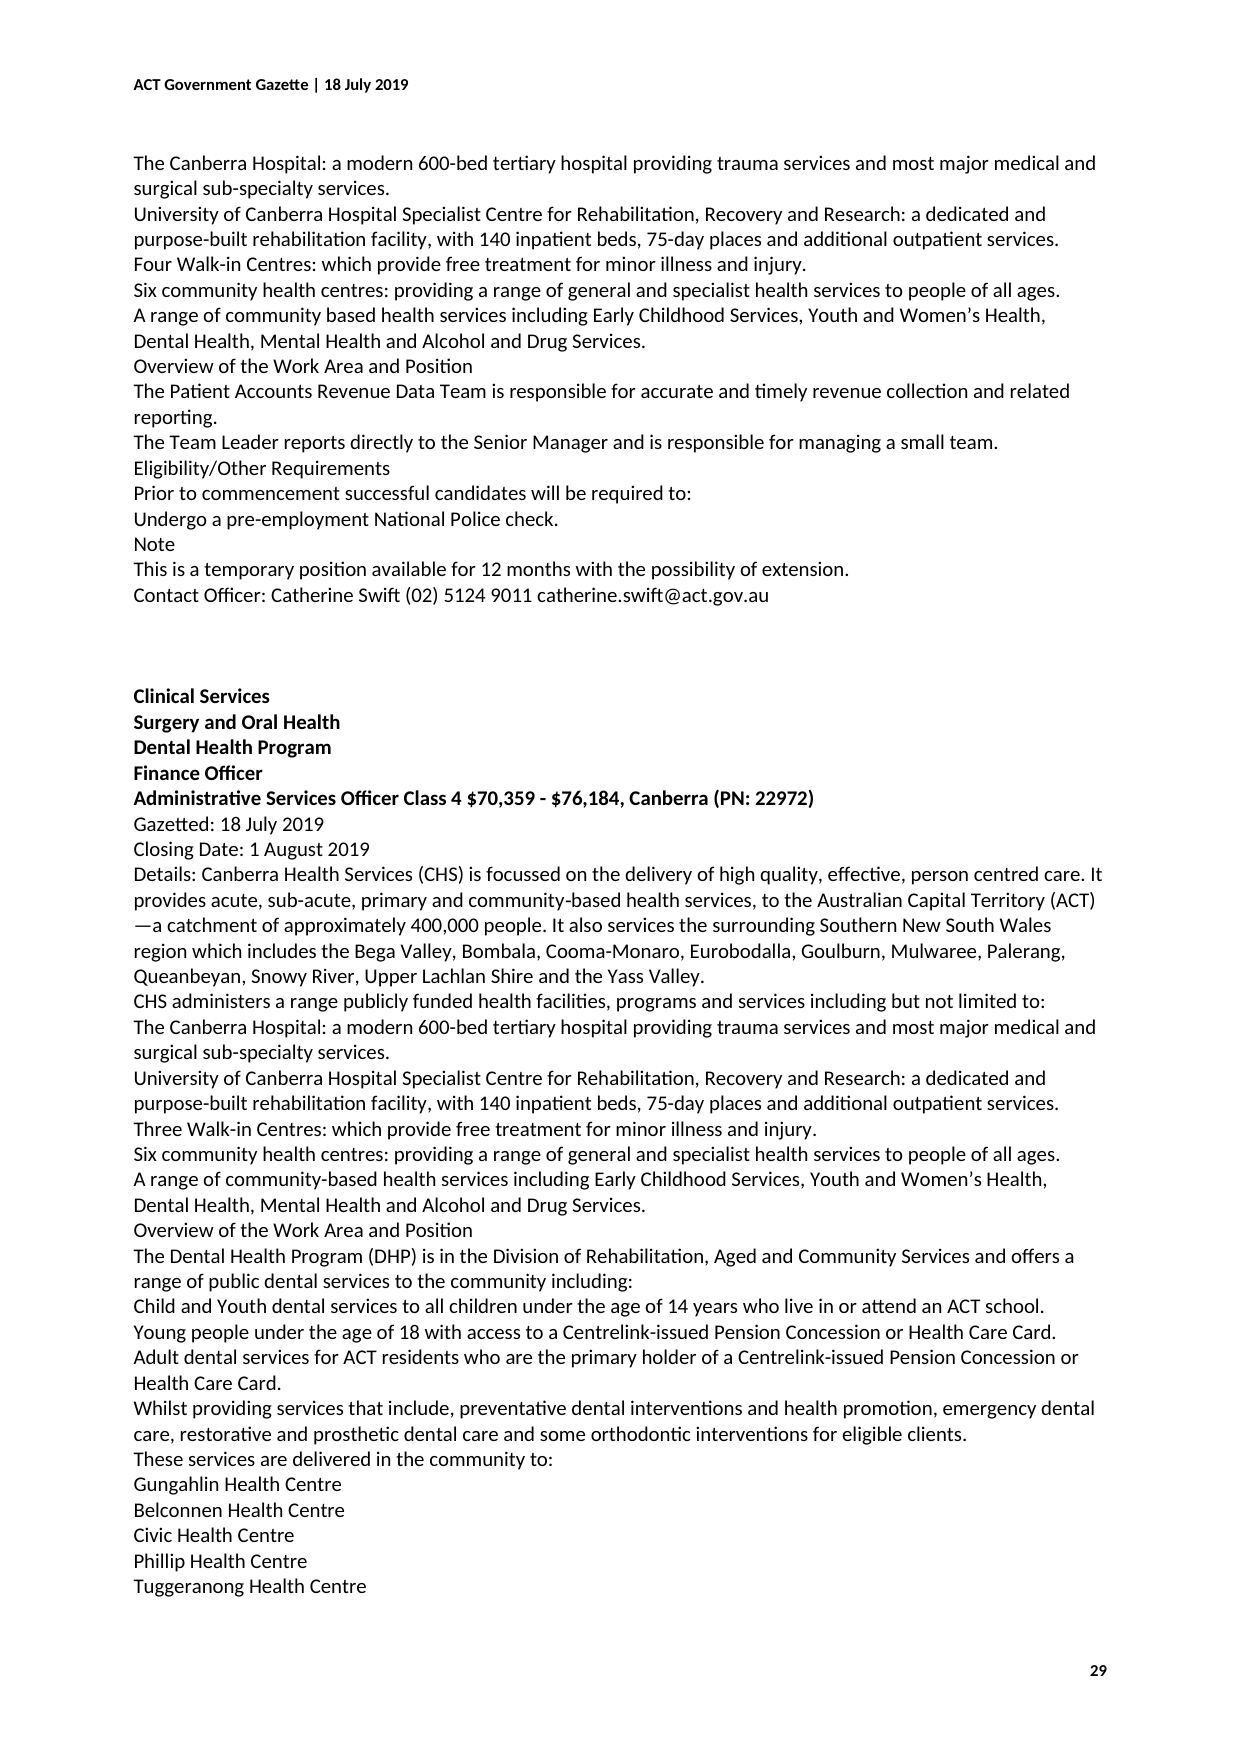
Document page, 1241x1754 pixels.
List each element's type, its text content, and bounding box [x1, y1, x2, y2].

text Overview of the Work Area and Position [133, 1217, 1107, 1243]
text The Canberra Hospital: a modern 600-bed tertiary hospital providing trauma services and most major medical and surgical sub-specialty services. [133, 1014, 1107, 1065]
text Belconnen Health Centre [133, 1497, 1107, 1522]
text The Team Leader reports directly to the Senior Manager and is responsible for managing a small team. [133, 429, 1107, 455]
text Gazetted: 18 July 2019 [133, 811, 1107, 836]
text Dental Health Program [133, 734, 1107, 760]
text A range of community based health services including Early Childhood Services, Youth and Women’s Health, Dental Health, Mental Health and Alcohol and Drug Services. [133, 302, 1107, 353]
text Prior to commencement successful candidates will be required to: [133, 480, 1107, 506]
text Child and Youth dental services to all children under the age of 14 years who live in or attend an ACT school. [133, 1294, 1107, 1319]
text A range of community-based health services including Early Childhood Services, Youth and Women’s Health, Dental Health, Mental Health and Alcohol and Drug Services. [133, 1167, 1107, 1217]
text Six community health centres: providing a range of general and specialist health services to people of all ages. [133, 277, 1107, 302]
text The Patient Accounts Revenue Data Team is responsible for accurate and timely revenue collection and related reporting. [133, 379, 1107, 429]
text Eligibility/Other Requirements [133, 455, 1107, 480]
text Administrative Services Officer Class 4 $70,359 - $76,184, Canberra (PN: 22972) [133, 785, 1107, 811]
text Six community health centres: providing a range of general and specialist health services to people of all ages. [133, 1141, 1107, 1167]
text The Dental Health Program (DHP) is in the Division of Rehabilitation, Aged and Community Services and offers a range of public dental services to the community including: [133, 1243, 1107, 1294]
text University of Canberra Hospital Specialist Centre for Rehabilitation, Recovery and Research: a dedicated and purpose-built rehabilitation facility, with 140 inpatient beds, 75-day places and additional outpatient services. [133, 201, 1107, 252]
text Whilst providing services that include, preventative dental interventions and health promotion, emergency dental care, restorative and prosthetic dental care and some orthodontic interventions for eligible clients. [133, 1395, 1107, 1446]
text Adult dental services for ACT residents who are the primary holder of a Centrelink-issued Pension Concession or Health Care Card. [133, 1344, 1107, 1395]
text Surgery and Oral Health [133, 709, 1107, 734]
text Undergo a pre-employment National Police check. [133, 506, 1107, 531]
text Young people under the age of 18 with access to a Centrelink-issued Pension Concession or Health Care Card. [133, 1319, 1107, 1344]
text Gungahlin Health Centre [133, 1472, 1107, 1497]
text Note [133, 531, 1107, 557]
text Closing Date: 1 August 2019 [133, 836, 1107, 862]
text The Canberra Hospital: a modern 600-bed tertiary hospital providing trauma services and most major medical and surgical sub-specialty services. [133, 150, 1107, 201]
text Finance Officer [133, 760, 1107, 785]
text Phillip Health Centre [133, 1548, 1107, 1573]
text Contact Officer: Catherine Swift (02) 5124 9011 catherine.swift@act.gov.au [133, 582, 1107, 607]
text University of Canberra Hospital Specialist Centre for Rehabilitation, Recovery and Research: a dedicated and purpose-built rehabilitation facility, with 140 inpatient beds, 75-day places and additional outpatient services. [133, 1065, 1107, 1116]
text Civic Health Centre [133, 1522, 1107, 1548]
text This is a temporary position available for 12 months with the possibility of extension. [133, 557, 1107, 582]
text Clinical Services [133, 684, 1107, 709]
text Details: Canberra Health Services (CHS) is focussed on the delivery of high quality, effective, person centred care. It provides acute, sub-acute, primary and community‐based health services, to the Australian Capital Territory (ACT)—a catchment of approximately 400,000 people. It also services the surrounding Southern New South Wales region which includes the Bega Valley, Bombala, Cooma-Monaro, Eurobodalla, Goulburn, Mulwaree, Palerang, Queanbeyan, Snowy River, Upper Lachlan Shire and the Yass Valley. [133, 862, 1107, 989]
text Tuggeranong Health Centre [133, 1573, 1107, 1599]
text Overview of the Work Area and Position [133, 353, 1107, 379]
text Four Walk-in Centres: which provide free treatment for minor illness and injury. [133, 252, 1107, 277]
text Three Walk-in Centres: which provide free treatment for minor illness and injury. [133, 1116, 1107, 1141]
text These services are delivered in the community to: [133, 1446, 1107, 1472]
text CHS administers a range publicly funded health facilities, programs and services including but not limited to: [133, 989, 1107, 1014]
